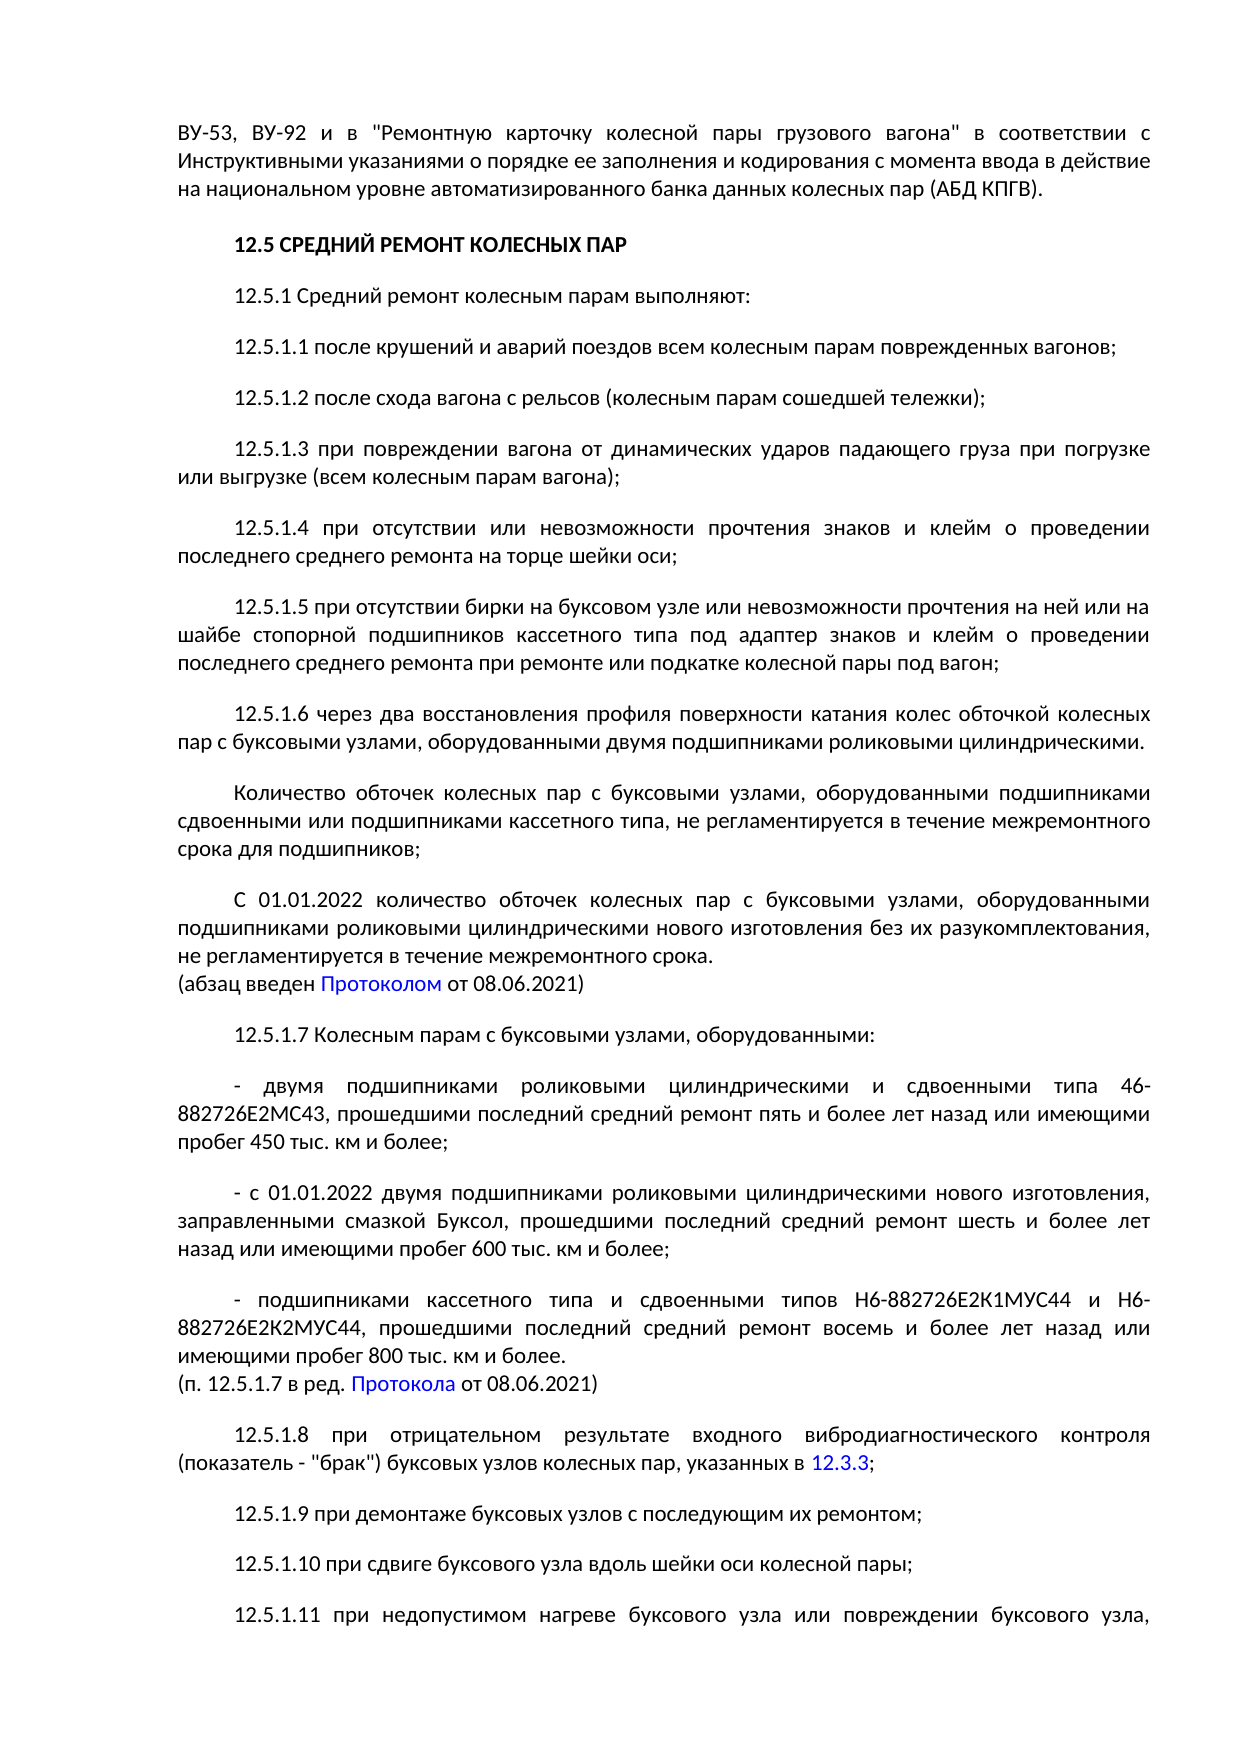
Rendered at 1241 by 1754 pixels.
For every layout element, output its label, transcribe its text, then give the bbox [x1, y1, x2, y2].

title 12.5 СРЕДНИЙ РЕМОНТ КОЛЕСНЫХ ПАР [177, 230, 1152, 258]
text (абзац введен Протоколом от 08.06.2021) [177, 969, 1152, 997]
text 12.5.1.7 Колесным парам с буксовыми узлами, оборудованными: [177, 1020, 1152, 1048]
text Количество обточек колесных пар с буксовыми узлами, оборудованными подшипниками сдвоенными или подшипниками кассетного типа, не регламентируется в течение межремонтного срока для подшипников; [177, 778, 1152, 862]
text С 01.01.2022 количество обточек колесных пар с буксовыми узлами, оборудованными подшипниками роликовыми цилиндрическими нового изготовления без их разукомплектования, не регламентируется в течение межремонтного срока. [177, 885, 1152, 969]
text 12.5.1 Средний ремонт колесным парам выполняют: [177, 281, 1152, 309]
text - с 01.01.2022 двумя подшипниками роликовыми цилиндрическими нового изготовления, заправленными смазкой Буксол, прошедшими последний средний ремонт шесть и более лет назад или имеющими пробег 600 тыс. км и более; [177, 1178, 1152, 1262]
text - подшипниками кассетного типа и сдвоенными типов Н6-882726Е2К1МУС44 и Н6-882726Е2К2МУС44, прошедшими последний средний ремонт восемь и более лет назад или имеющими пробег 800 тыс. км и более. [177, 1285, 1152, 1369]
text 12.5.1.5 при отсутствии бирки на буксовом узле или невозможности прочтения на ней или на шайбе стопорной подшипников кассетного типа под адаптер знаков и клейм о проведении последнего среднего ремонта при ремонте или подкатке колесной пары под вагон; [177, 592, 1152, 676]
text (п. 12.5.1.7 в ред. Протокола от 08.06.2021) [177, 1369, 1152, 1397]
text 12.5.1.9 при демонтаже буксовых узлов с последующим их ремонтом; [177, 1499, 1152, 1527]
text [177, 1601, 1152, 1628]
text 12.5.1.4 при отсутствии или невозможности прочтения знаков и клейм о проведении последнего среднего ремонта на торце шейки оси; [177, 513, 1152, 569]
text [177, 118, 1152, 202]
text 12.5.1.8 при отрицательном результате входного вибродиагностического контроля (показатель - "брак") буксовых узлов колесных пар, указанных в 12.3.3; [177, 1420, 1152, 1476]
text 12.5.1.6 через два восстановления профиля поверхности катания колес обточкой колесных пар с буксовыми узлами, оборудованными двумя подшипниками роликовыми цилиндрическими. [177, 699, 1152, 755]
text 12.5.1.2 после схода вагона с рельсов (колесным парам сошедшей тележки); [177, 383, 1152, 411]
text - двумя подшипниками роликовыми цилиндрическими и сдвоенными типа 46-882726Е2МС43, прошедшими последний средний ремонт пять и более лет назад или имеющими пробег 450 тыс. км и более; [177, 1071, 1152, 1155]
text 12.5.1.3 при повреждении вагона от динамических ударов падающего груза при погрузке или выгрузке (всем колесным парам вагона); [177, 434, 1152, 490]
text 12.5.1.1 после крушений и аварий поездов всем колесным парам поврежденных вагонов; [177, 332, 1152, 360]
text 12.5.1.10 при сдвиге буксового узла вдоль шейки оси колесной пары; [177, 1549, 1152, 1578]
